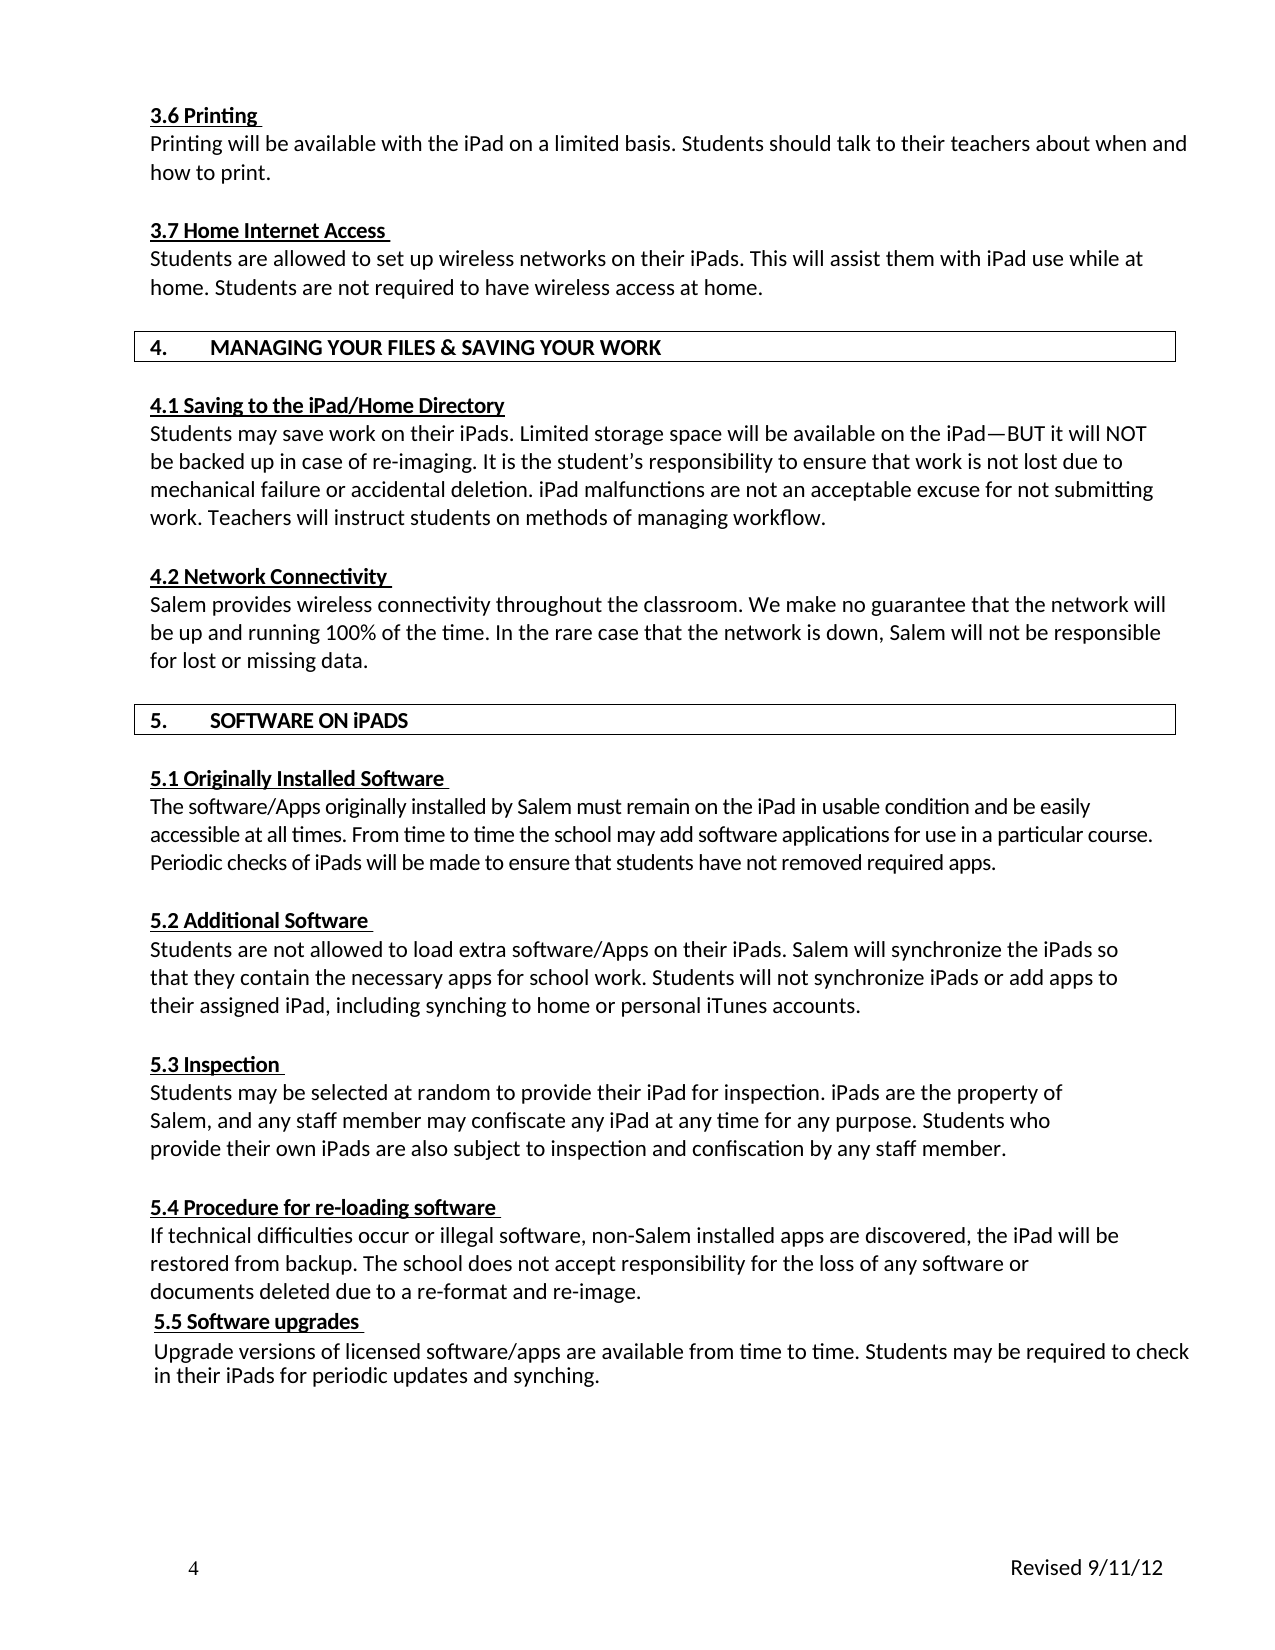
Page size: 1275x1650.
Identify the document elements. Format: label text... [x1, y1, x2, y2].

text 3.7 Home Internet Access [150, 220, 1191, 243]
text Printing will be available with the iPad on a limited basis. Students should talk to their teachers about when and how to print. [150, 129, 1191, 186]
text 3.6 Printing [150, 105, 1191, 128]
list SOFTWARE ON iPADS [135, 705, 1175, 734]
text 5.4 Procedure for re-loading software [150, 1196, 1191, 1220]
text Students are not allowed to load extra software/Apps on their iPads. Salem will synchronize the iPads so that they contain the necessary apps for school work. Students will not synchronize iPads or add apps to their assigned iPad, including synching to home or personal iTunes accounts. [150, 935, 1154, 1019]
text Students are allowed to set up wireless networks on their iPads. This will assist them with iPad use while at home. Students are not required to have wireless access at home. [150, 244, 1146, 301]
text 4.1 Saving to the iPad/Home Directory [150, 394, 1191, 418]
text Salem provides wireless connectivity throughout the classroom. We make no guarantee that the network will be up and running 100% of the time. In the rare case that the network is down, Salem will not be responsible for lost or missing data. [150, 590, 1184, 674]
text The software/Apps originally installed by Salem must remain on the iPad in usable condition and be easily accessible at all times. From time to time the school may add software applications for use in a particular course. Periodic checks of iPads will be made to ensure that students have not removed required apps. [150, 792, 1176, 876]
text 4.2 Network Connectivity [150, 566, 1191, 589]
text Students may save work on their iPads. Limited storage space will be available on the iPad—BUT it will NOT be backed up in case of re-imaging. It is the student’s responsibility to ensure that work is not lost due to mechanical failure or accidental deletion. iPad malfunctions are not an acceptable excuse for not submitting work. Teachers will instruct students on methods of managing workflow. [150, 419, 1176, 531]
text 5.1 Originally Installed Software [150, 767, 1191, 791]
text 5.5 Software upgrades [154, 1311, 1191, 1334]
text Students may be selected at random to provide their iPad for inspection. iPads are the property of Salem, and any staff member may confiscate any iPad at any time for any purpose. Students who provide their own iPads are also subject to inspection and confiscation by any staff member. [150, 1078, 1116, 1162]
text 5.3 Inspection [150, 1053, 1191, 1077]
list MANAGING YOUR FILES & SAVING YOUR WORK [135, 332, 1175, 361]
text 5.2 Additional Software [150, 910, 1191, 934]
text Upgrade versions of licensed software/apps are available from time to time. Students may be required to check in their iPads for periodic updates and synching. [154, 1340, 1191, 1388]
text If technical difficulties occur or illegal software, non-Salem installed apps are discovered, the iPad will be restored from backup. The school does not accept responsibility for the loss of any software or documents deleted due to a re-format and re-image. [150, 1221, 1139, 1305]
